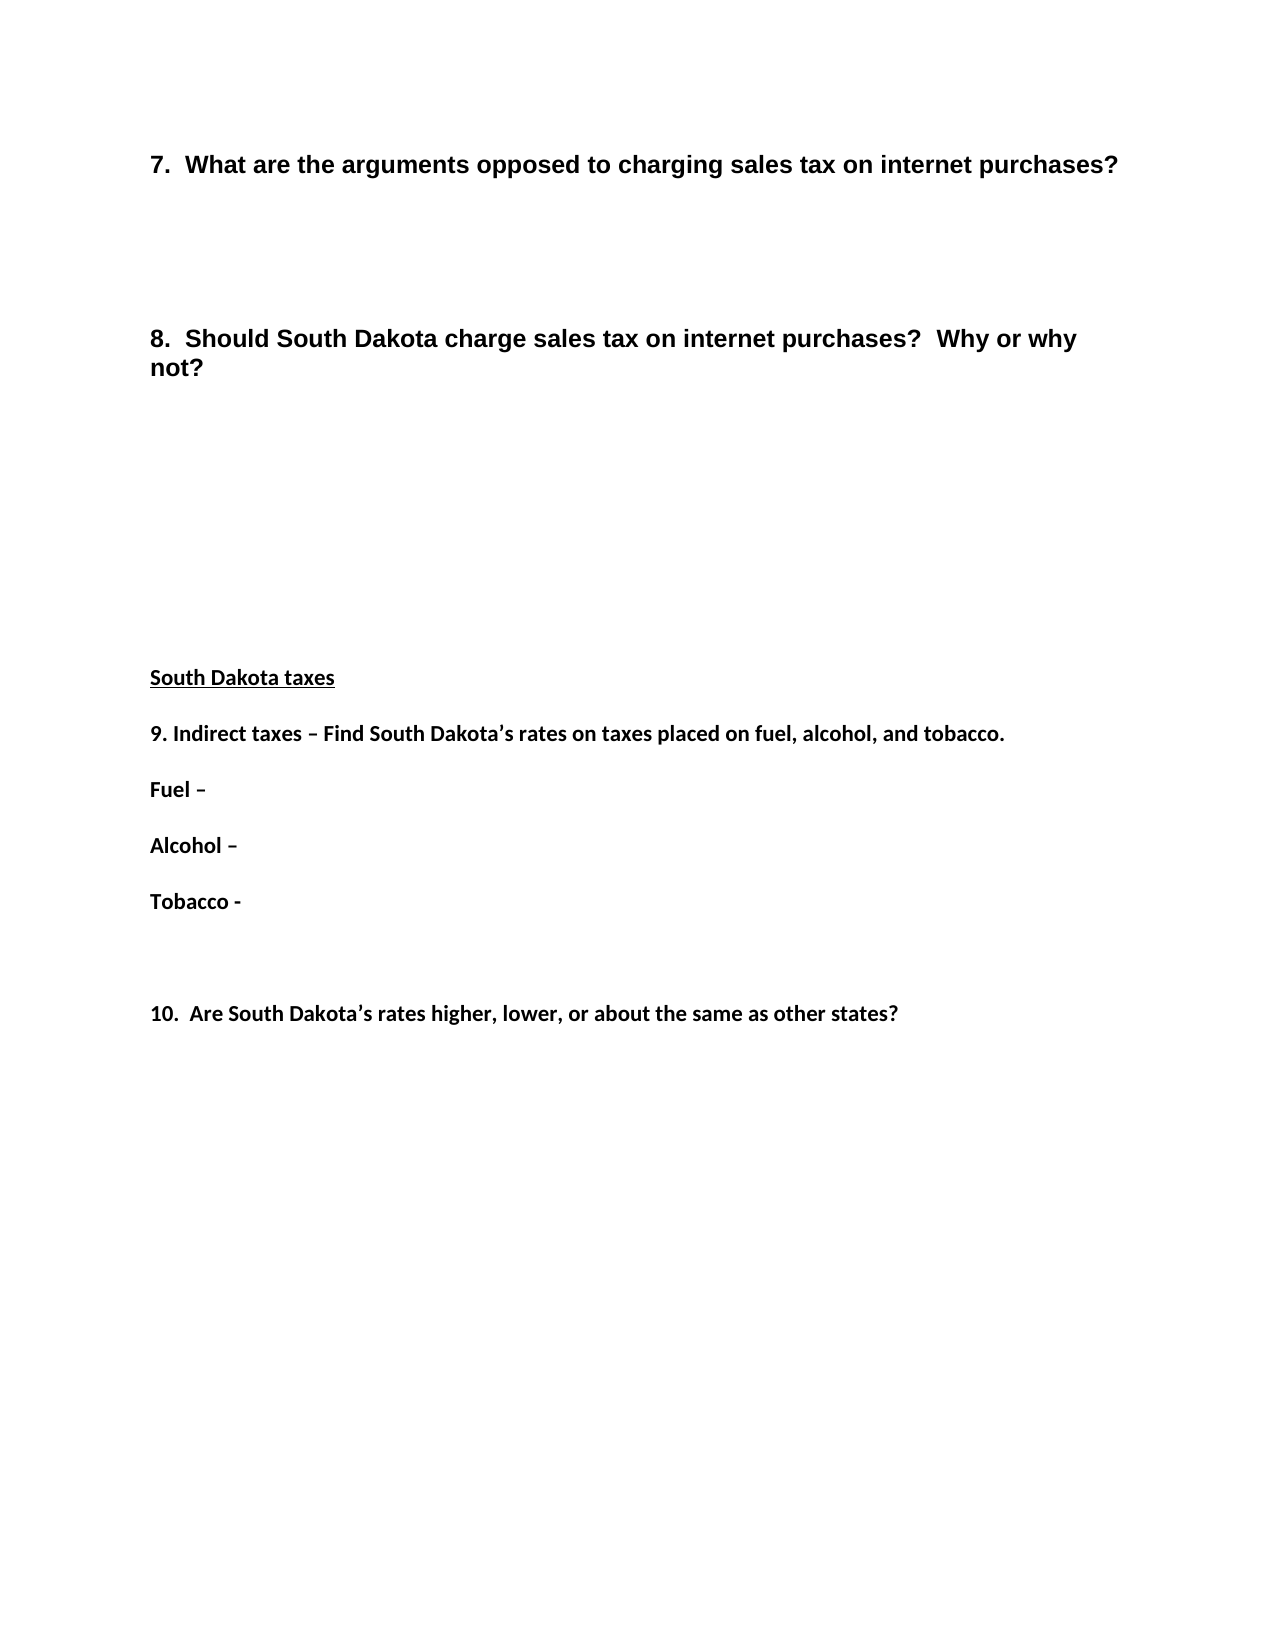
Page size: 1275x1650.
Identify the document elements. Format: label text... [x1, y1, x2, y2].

text Tobacco - [150, 887, 1125, 915]
text 8. Should South Dakota charge sales tax on internet purchases? Why or why not? [150, 324, 1125, 381]
text South Dakota taxes [150, 663, 1125, 691]
text 7. What are the arguments opposed to charging sales tax on internet purchases? [150, 150, 1125, 179]
text 9. Indirect taxes – Find South Dakota’s rates on taxes placed on fuel, alcohol, and tobacco. [150, 719, 1125, 747]
text 10. Are South Dakota’s rates higher, lower, or about the same as other states? [150, 999, 1125, 1027]
text Alcohol – [150, 831, 1125, 859]
text Fuel – [150, 775, 1125, 803]
